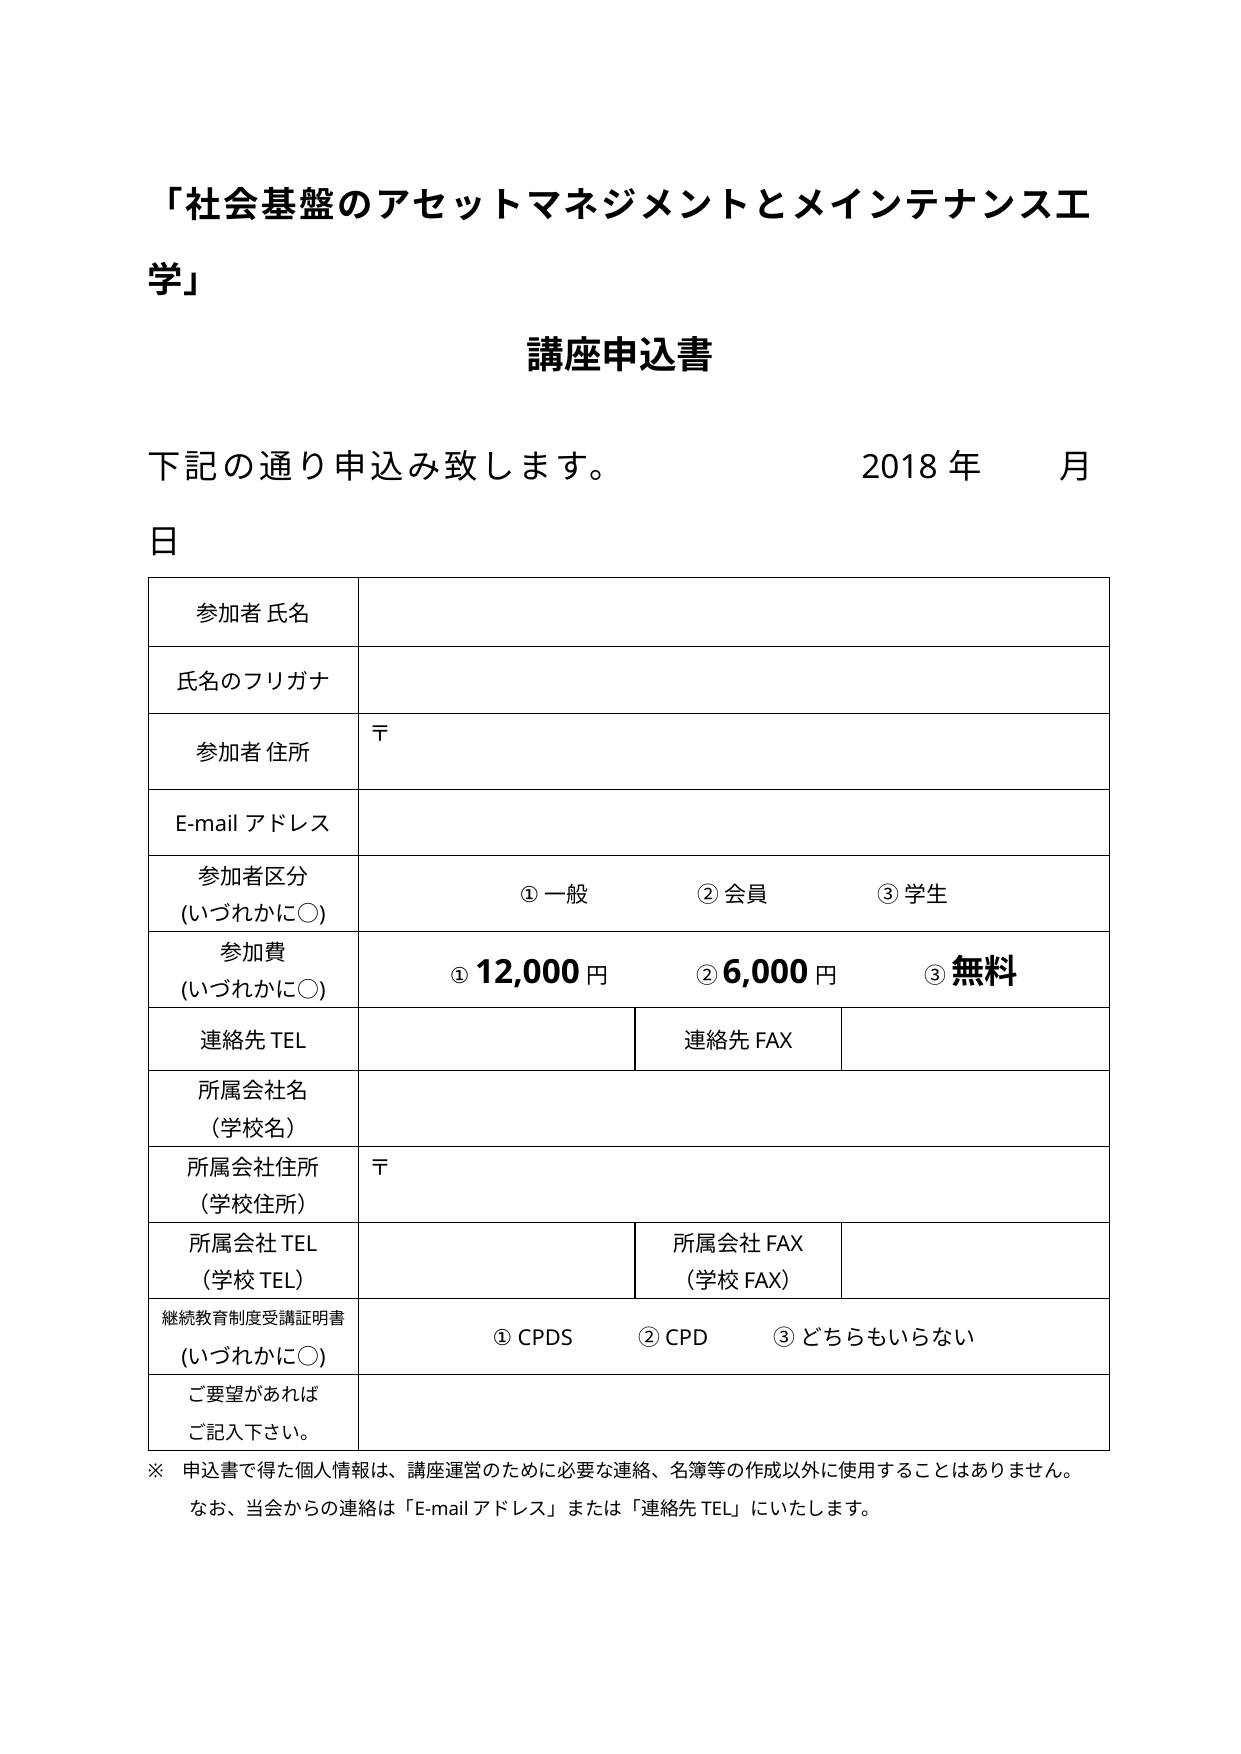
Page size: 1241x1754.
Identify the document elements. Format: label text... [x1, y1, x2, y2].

table_cell 継続教育制度受講証明書 (いづれかに○) [149, 1299, 358, 1374]
table_cell [359, 647, 1109, 712]
table_cell ① 12,000円 ② 6,000円 ③ 無料 [359, 932, 1109, 1007]
table_cell 〒 [359, 1147, 1109, 1222]
table_cell [359, 1223, 634, 1298]
table_cell 所属会社FAX （学校FAX） [636, 1223, 841, 1298]
table_cell 所属会社名 （学校名） [149, 1071, 358, 1146]
table_cell ① CPDS ② CPD ③ どちらもいらない [359, 1299, 1109, 1374]
text ※ 申込書で得た個人情報は、講座運営のために必要な連絡、名簿等の作成以外に使用することはありません。 [148, 1451, 1092, 1488]
table_cell E-mail アドレス [149, 790, 358, 855]
table_header 参加者 氏名 [149, 578, 358, 646]
table_header [359, 578, 1109, 646]
table_cell 参加者 住所 [149, 714, 358, 788]
text 講座申込書 [148, 314, 1092, 389]
table_cell [842, 1008, 1109, 1069]
table_cell 〒 [359, 714, 1109, 788]
table_cell [359, 790, 1109, 855]
table_cell 参加者区分 (いづれかに○) [149, 856, 358, 931]
table_cell ① 一般 ② 会員 ③ 学生 [359, 856, 1109, 931]
table_cell 連絡先TEL [149, 1008, 358, 1069]
text 下記の通り申込み致します。 2018年 月 日 [148, 427, 1092, 577]
table_cell [359, 1008, 634, 1069]
text なお、当会からの連絡は「E-mailアドレス」または「連絡先TEL」にいたします。 [148, 1488, 1092, 1526]
table_cell 所属会社TEL （学校TEL） [149, 1223, 358, 1298]
table_cell [842, 1223, 1109, 1298]
table_cell 氏名のフリガナ [149, 647, 358, 712]
table_cell 連絡先FAX [636, 1008, 841, 1069]
table_cell 所属会社住所 （学校住所） [149, 1147, 358, 1222]
table_cell [359, 1071, 1109, 1146]
table_cell 参加費 (いづれかに○) [149, 932, 358, 1007]
table_cell [359, 1375, 1109, 1450]
table_cell ご要望があれば ご記入下さい。 [149, 1375, 358, 1450]
text 「社会基盤のアセットマネジメントとメインテナンス工学」 [148, 164, 1092, 314]
